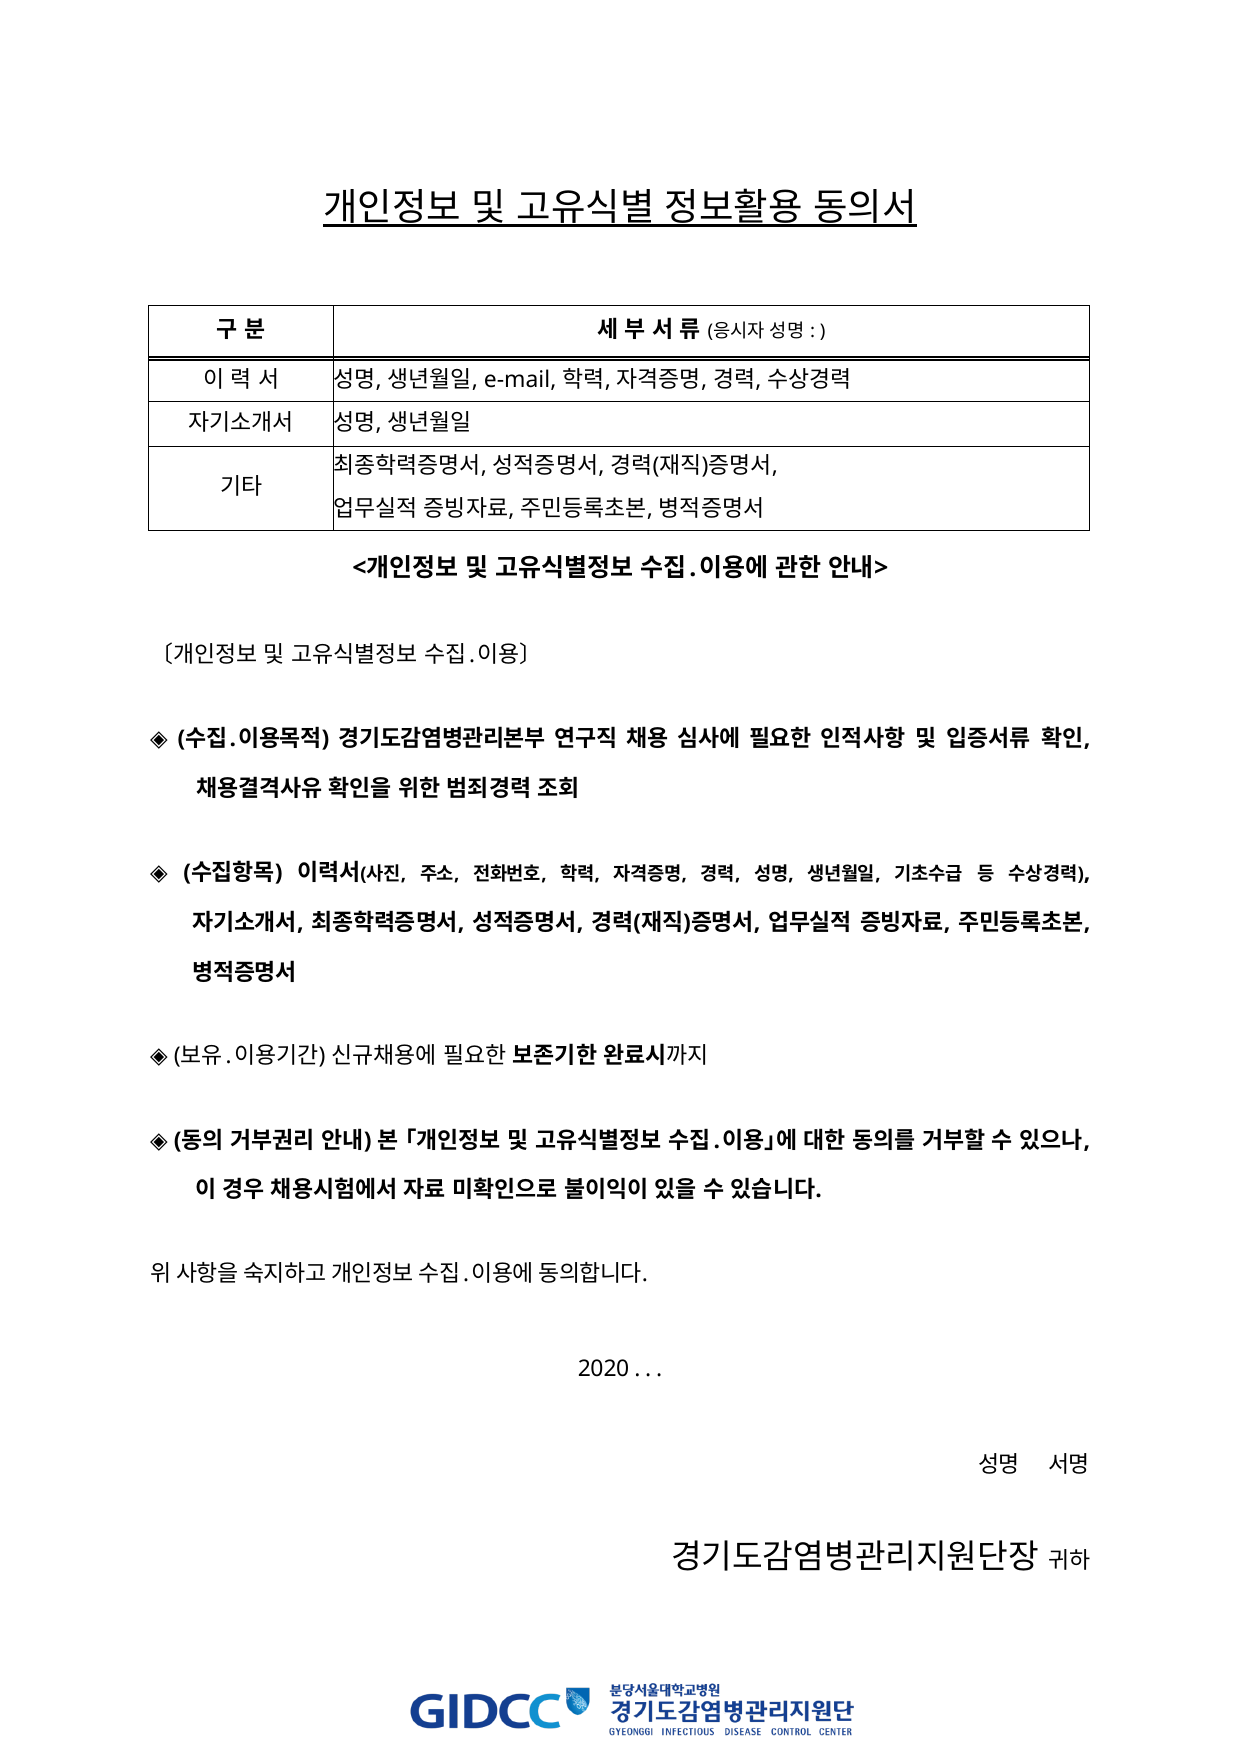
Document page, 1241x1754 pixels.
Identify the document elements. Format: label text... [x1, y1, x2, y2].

text ◈ (수집․이용목적) 경기도감염병관리본부 연구직 채용 심사에 필요한 인적사항 및 입증서류 확인, 채용결격사유 확인을 위한 범죄경력 조회 [150, 720, 1090, 803]
text <개인정보 및 고유식별정보 수집․이용에 관한 안내> [150, 548, 1090, 584]
table_cell 자기소개서 [149, 402, 333, 446]
text 경기도감염병관리지원단장 귀하 [150, 1530, 1090, 1578]
text 〔개인정보 및 고유식별정보 수집․이용〕 [150, 636, 1090, 669]
table_cell 성명, 생년월일, e-mail, 학력, 자격증명, 경력, 수상경력 [334, 361, 1089, 401]
text 개인정보 및 고유식별 정보활용 동의서 [150, 177, 1090, 231]
text ◈ (동의 거부권리 안내) 본 ｢개인정보 및 고유식별정보 수집․이용｣에 대한 동의를 거부할 수 있으나, 이 경우 채용시험에서 자료 미확인으로 불이익이 있을 수 있습니다. [150, 1121, 1090, 1205]
table_cell 성명, 생년월일 [334, 402, 1089, 446]
table_header 세 부 서 류 (응시자 성명 : ) [334, 306, 1089, 356]
table_cell 이 력 서 [149, 361, 333, 401]
table_header 구 분 [149, 306, 333, 356]
text ◈ (수집항목) 이력서(사진, 주소, 전화번호, 학력, 자격증명, 경력, 성명, 생년월일, 기초수급 등 수상경력), 자기소개서, 최종학력증명서, 성적증명서, 경력(재직)증명서, 업무실적 증빙자료, 주민등록초본, 병적증명서 [150, 854, 1090, 987]
table_cell 기타 [149, 447, 333, 530]
picture [300, 1668, 924, 1754]
text 2020 . . . [150, 1352, 1090, 1383]
text 위 사항을 숙지하고 개인정보 수집․이용에 동의합니다. [150, 1255, 1090, 1289]
text ◈ (보유․이용기간) 신규채용에 필요한 보존기한 완료시까지 [150, 1037, 1090, 1071]
text 성명 서명 [150, 1446, 1090, 1479]
table_cell 최종학력증명서, 성적증명서, 경력(재직)증명서, 업무실적 증빙자료, 주민등록초본, 병적증명서 [334, 447, 1089, 530]
